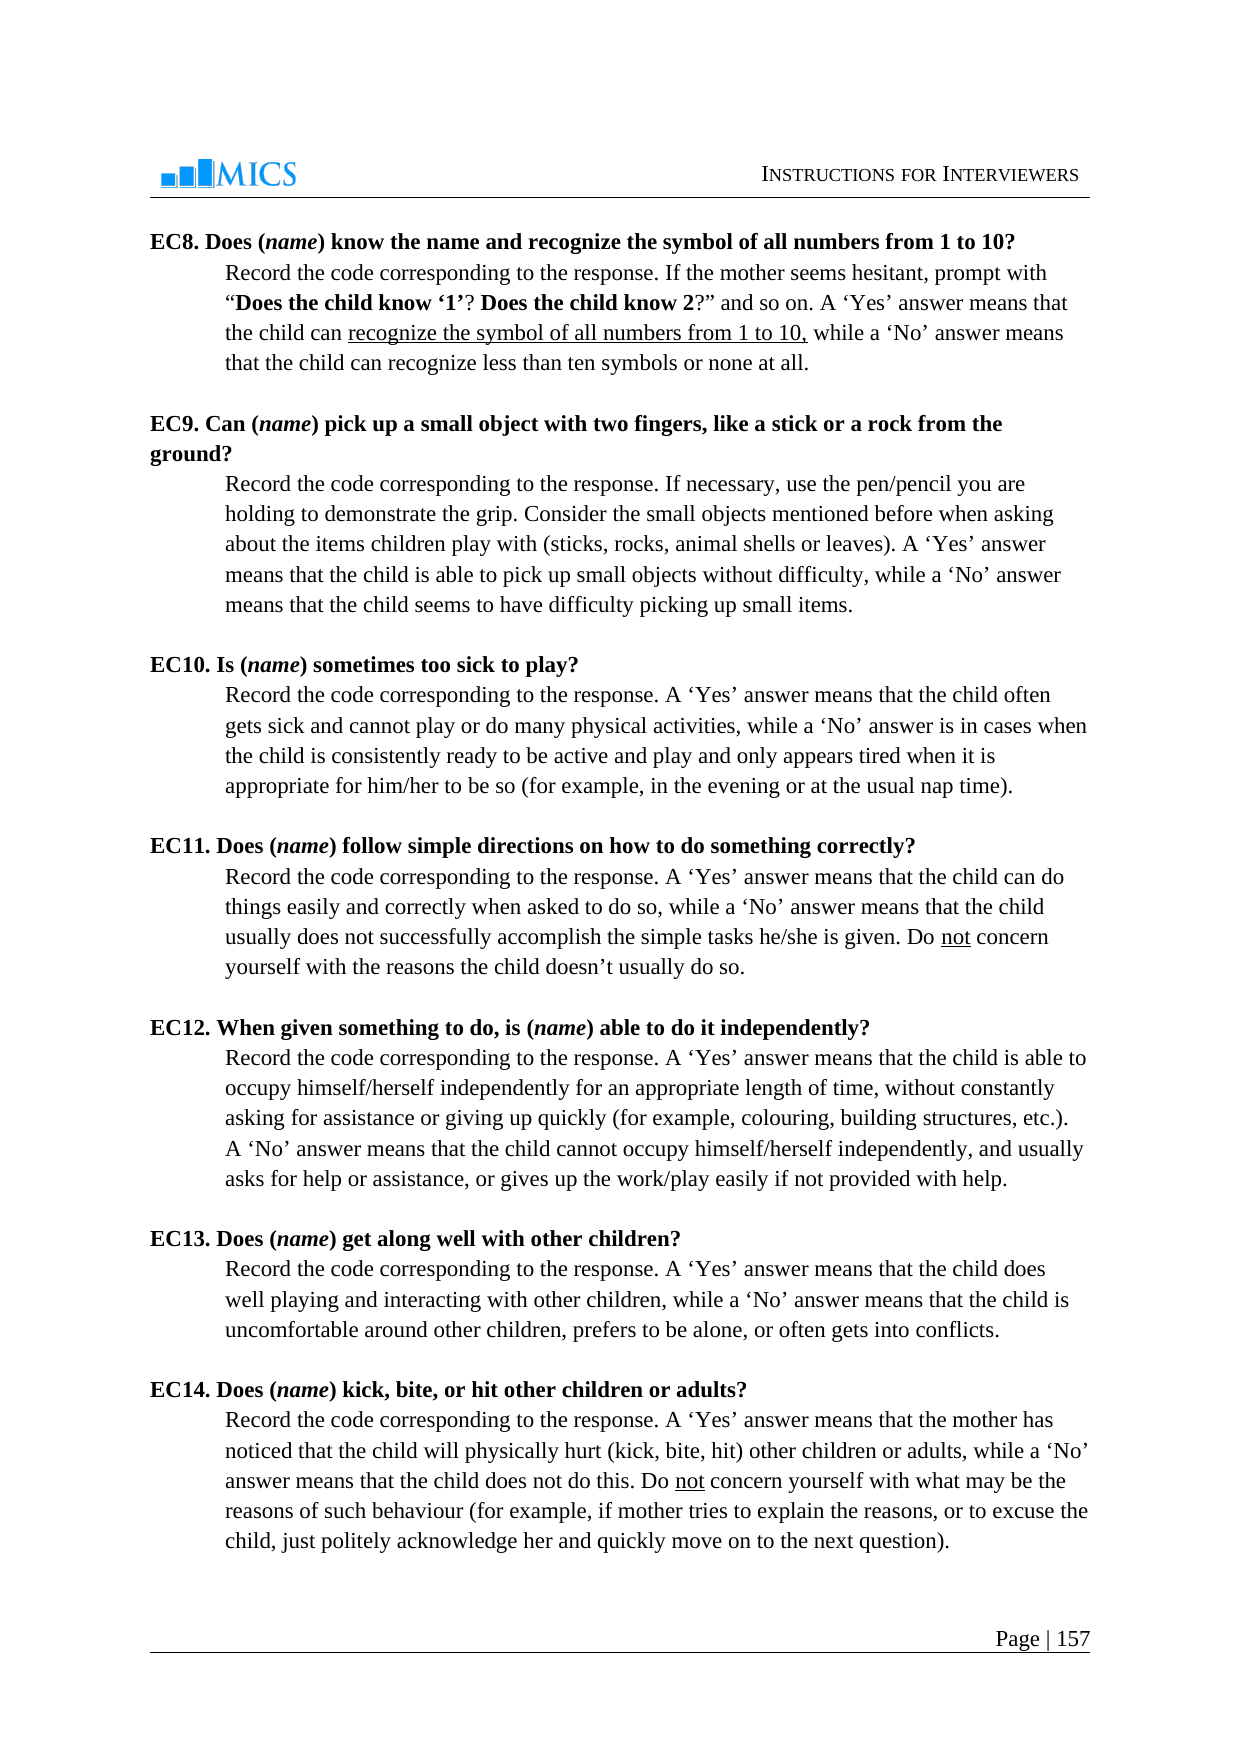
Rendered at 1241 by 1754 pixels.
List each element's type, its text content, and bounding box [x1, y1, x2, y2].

text Record the code corresponding to the response. If the mother seems hesitant, prompt with “Does the child know ‘1’? Does the child know 2?” and so on. A ‘Yes’ answer means that the child can recognize the symbol of all numbers from 1 to 10, while a ‘No’ answer means that the child can recognize less than ten symbols or none at all. [225, 259, 1090, 376]
text Record the code corresponding to the response. A ‘Yes’ answer means that the child is able to occupy himself/herself independently for an appropriate length of time, without constantly asking for assistance or giving up quickly (for example, colouring, building structures, etc.). A ‘No’ answer means that the child cannot occupy himself/herself independently, and usually asks for help or assistance, or gives up the work/play easily if not provided with help. [225, 1044, 1090, 1191]
text EC10. Is (name) sometimes too sick to play? [150, 651, 1090, 678]
text EC9. Can (name) pick up a small object with two fingers, like a stick or a rock from the ground? [150, 410, 1090, 466]
text Record the code corresponding to the response. A ‘Yes’ answer means that the child does well playing and interacting with other children, while a ‘No’ answer means that the child is uncomfortable around other children, prefers to be alone, or often gets into conflicts. [225, 1256, 1090, 1342]
text Record the code corresponding to the response. A ‘Yes’ answer means that the child can do things easily and correctly when asked to do so, while a ‘No’ answer means that the child usually does not successfully accomplish the simple tasks he/she is given. Do not concern yourself with the reasons the child doesn’t usually do so. [225, 863, 1090, 980]
text EC11. Does (name) follow simple directions on how to do something correctly? [150, 833, 1090, 859]
picture [161, 159, 296, 188]
text Record the code corresponding to the response. A ‘Yes’ answer means that the mother has noticed that the child will physically hurt (kick, bite, hit) other children or adults, while a ‘No’ answer means that the child does not do this. Do not concern yourself with what may be the reasons of such behaviour (for example, if mother tries to explain the reasons, or to excuse the child, just politely acknowledge her and quickly move on to the next question). [225, 1407, 1090, 1554]
text Record the code corresponding to the response. If necessary, use the pen/pencil you are holding to demonstrate the grip. Consider the small objects mentioned before when asking about the items children play with (sticks, rocks, animal shells or leaves). A ‘Yes’ answer means that the child is able to pick up small objects without difficulty, while a ‘No’ answer means that the child seems to have difficulty picking up small items. [225, 470, 1090, 617]
text EC14. Does (name) kick, bite, or hit other children or adults? [150, 1376, 1090, 1403]
text EC12. When given something to do, is (name) able to do it independently? [150, 1014, 1090, 1040]
text EC13. Does (name) get along well with other children? [150, 1225, 1090, 1252]
text Record the code corresponding to the response. A ‘Yes’ answer means that the child often gets sick and cannot play or do many physical activities, while a ‘No’ answer is in cases when the child is consistently ready to be active and play and only appears tired when it is appropriate for him/her to be so (for example, in the evening or at the usual nap time). [225, 682, 1090, 798]
text EC8. Does (name) know the name and recognize the symbol of all numbers from 1 to 10? [150, 228, 1090, 255]
